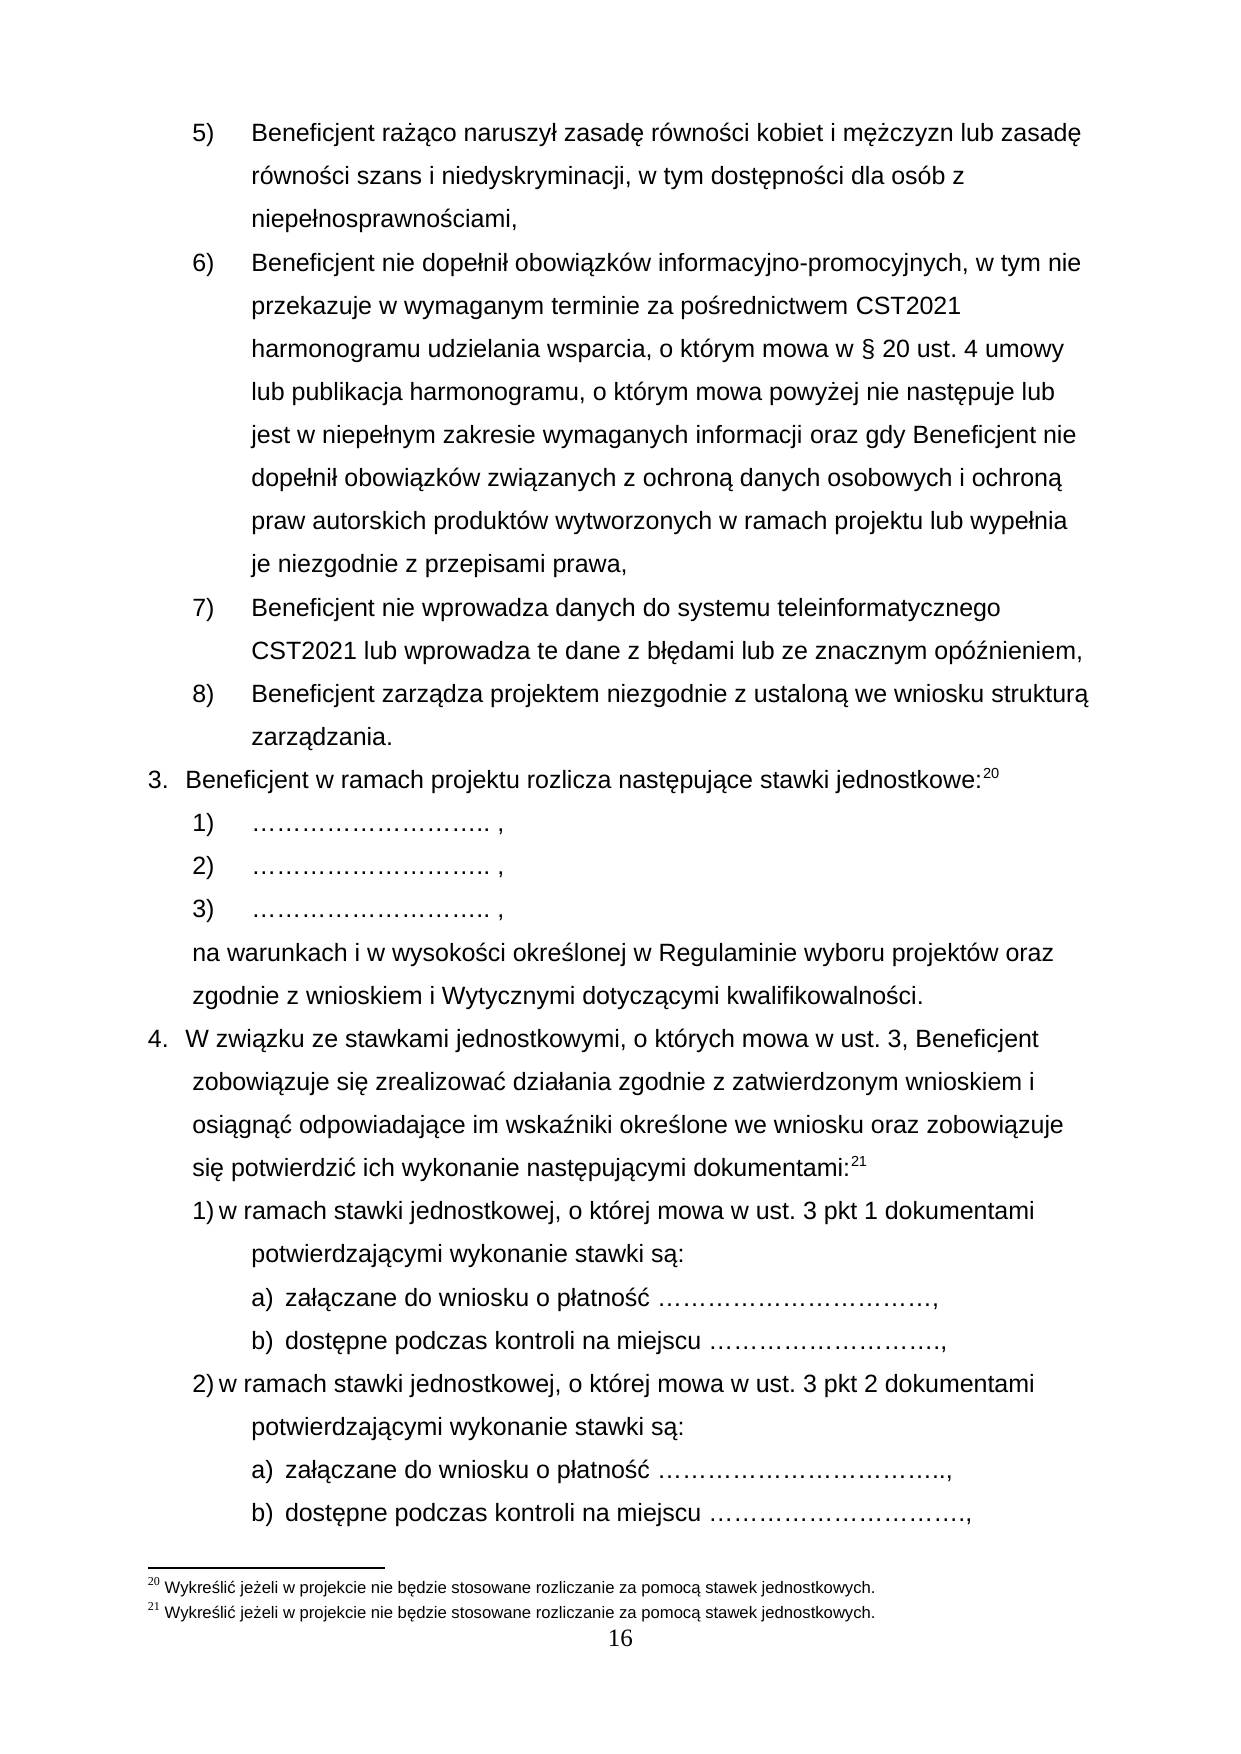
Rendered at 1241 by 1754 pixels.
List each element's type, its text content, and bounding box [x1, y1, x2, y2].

list w ramach stawki jednostkowej, o której mowa w ust. 3 pkt 1 dokumentami potwierdzającymi wykonanie stawki są: [192, 1196, 1092, 1268]
list załączane do wniosku o płatność ……………………………, [251, 1282, 1092, 1311]
list ……………………….. , [192, 894, 1092, 923]
list Beneficjent nie wprowadza danych do systemu teleinformatycznego CST2021 lub wprowadza te dane z błędami lub ze znacznym opóźnieniem, [192, 592, 1092, 664]
text na warunkach i w wysokości określonej w Regulaminie wyboru projektów oraz zgodnie z wnioskiem i Wytycznymi dotyczącymi kwalifikowalności. [192, 937, 1092, 1009]
list Beneficjent w ramach projektu rozlicza następujące stawki jednostkowe: [148, 765, 1092, 794]
list W związku ze stawkami jednostkowymi, o których mowa w ust. 3, Beneficjent zobowiązuje się zrealizować działania zgodnie z zatwierdzonym wnioskiem i osiągnąć odpowiadające im wskaźniki określone we wniosku oraz zobowiązuje się potwierdzić ich wykonanie następującymi dokumentami: [148, 1024, 1092, 1182]
list Beneficjent nie dopełnił obowiązków informacyjno-promocyjnych, w tym nie przekazuje w wymaganym terminie za pośrednictwem CST2021 harmonogramu udzielania wsparcia, o którym mowa w § 20 ust. 4 umowy lub publikacja harmonogramu, o którym mowa powyżej nie następuje lub jest w niepełnym zakresie wymaganych informacji oraz gdy Beneficjent nie dopełnił obowiązków związanych z ochroną danych osobowych i ochroną praw autorskich produktów wytworzonych w ramach projektu lub wypełnia je niezgodnie z przepisami prawa, [192, 247, 1092, 578]
list w ramach stawki jednostkowej, o której mowa w ust. 3 pkt 2 dokumentami potwierdzającymi wykonanie stawki są: [192, 1369, 1092, 1441]
list ……………………….. , [192, 808, 1092, 837]
list załączane do wniosku o płatność …………………………….., [251, 1455, 1092, 1484]
list Beneficjent zarządza projektem niezgodnie z ustaloną we wniosku strukturą zarządzania. [192, 679, 1092, 751]
list dostępne podczas kontroli na miejscu …………………………., [251, 1498, 1092, 1527]
list dostępne podczas kontroli na miejscu ………………………., [251, 1326, 1092, 1354]
list ……………………….. , [192, 851, 1092, 880]
list Beneficjent rażąco naruszył zasadę równości kobiet i mężczyzn lub zasadę równości szans i niedyskryminacji, w tym dostępności dla osób z niepełnosprawnościami, [192, 118, 1092, 233]
